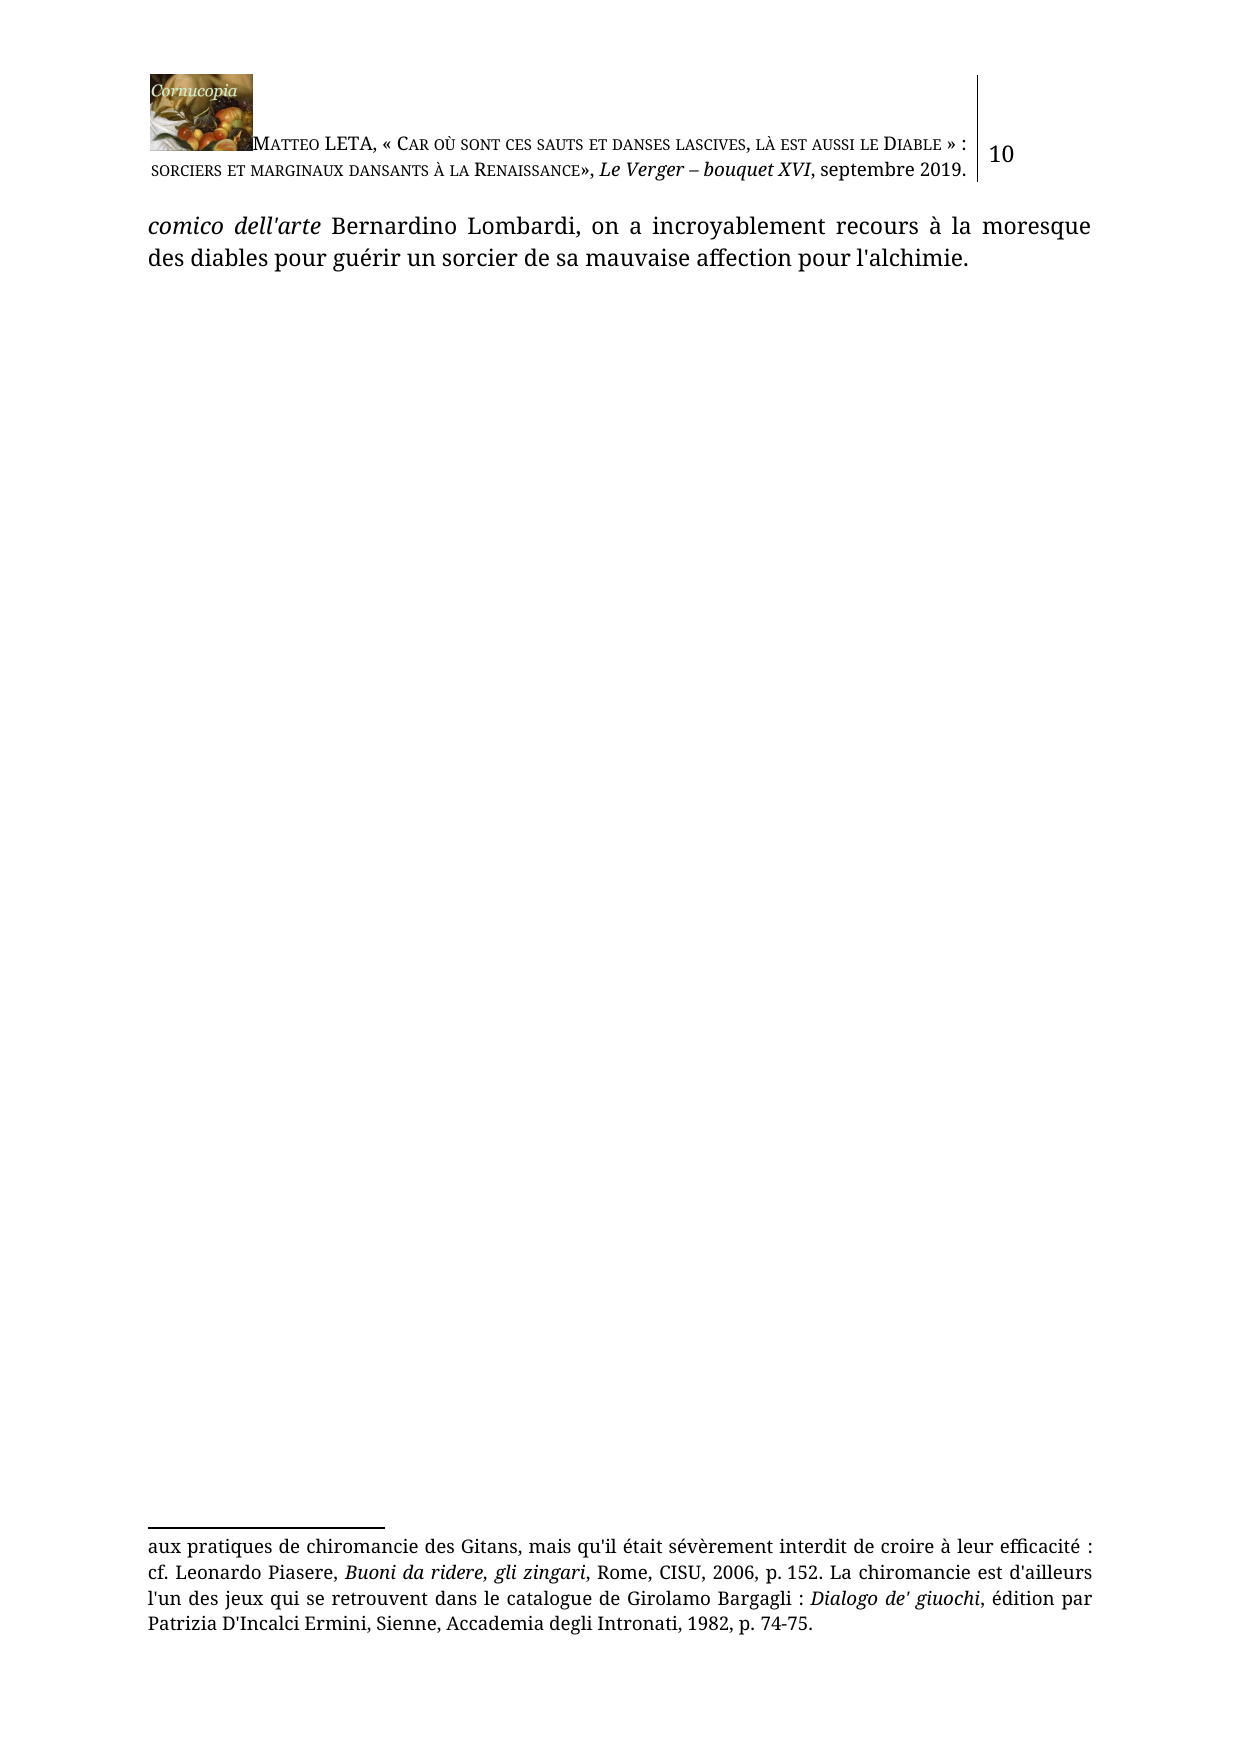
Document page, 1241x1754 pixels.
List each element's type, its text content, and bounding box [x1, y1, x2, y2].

picture [150, 74, 253, 151]
